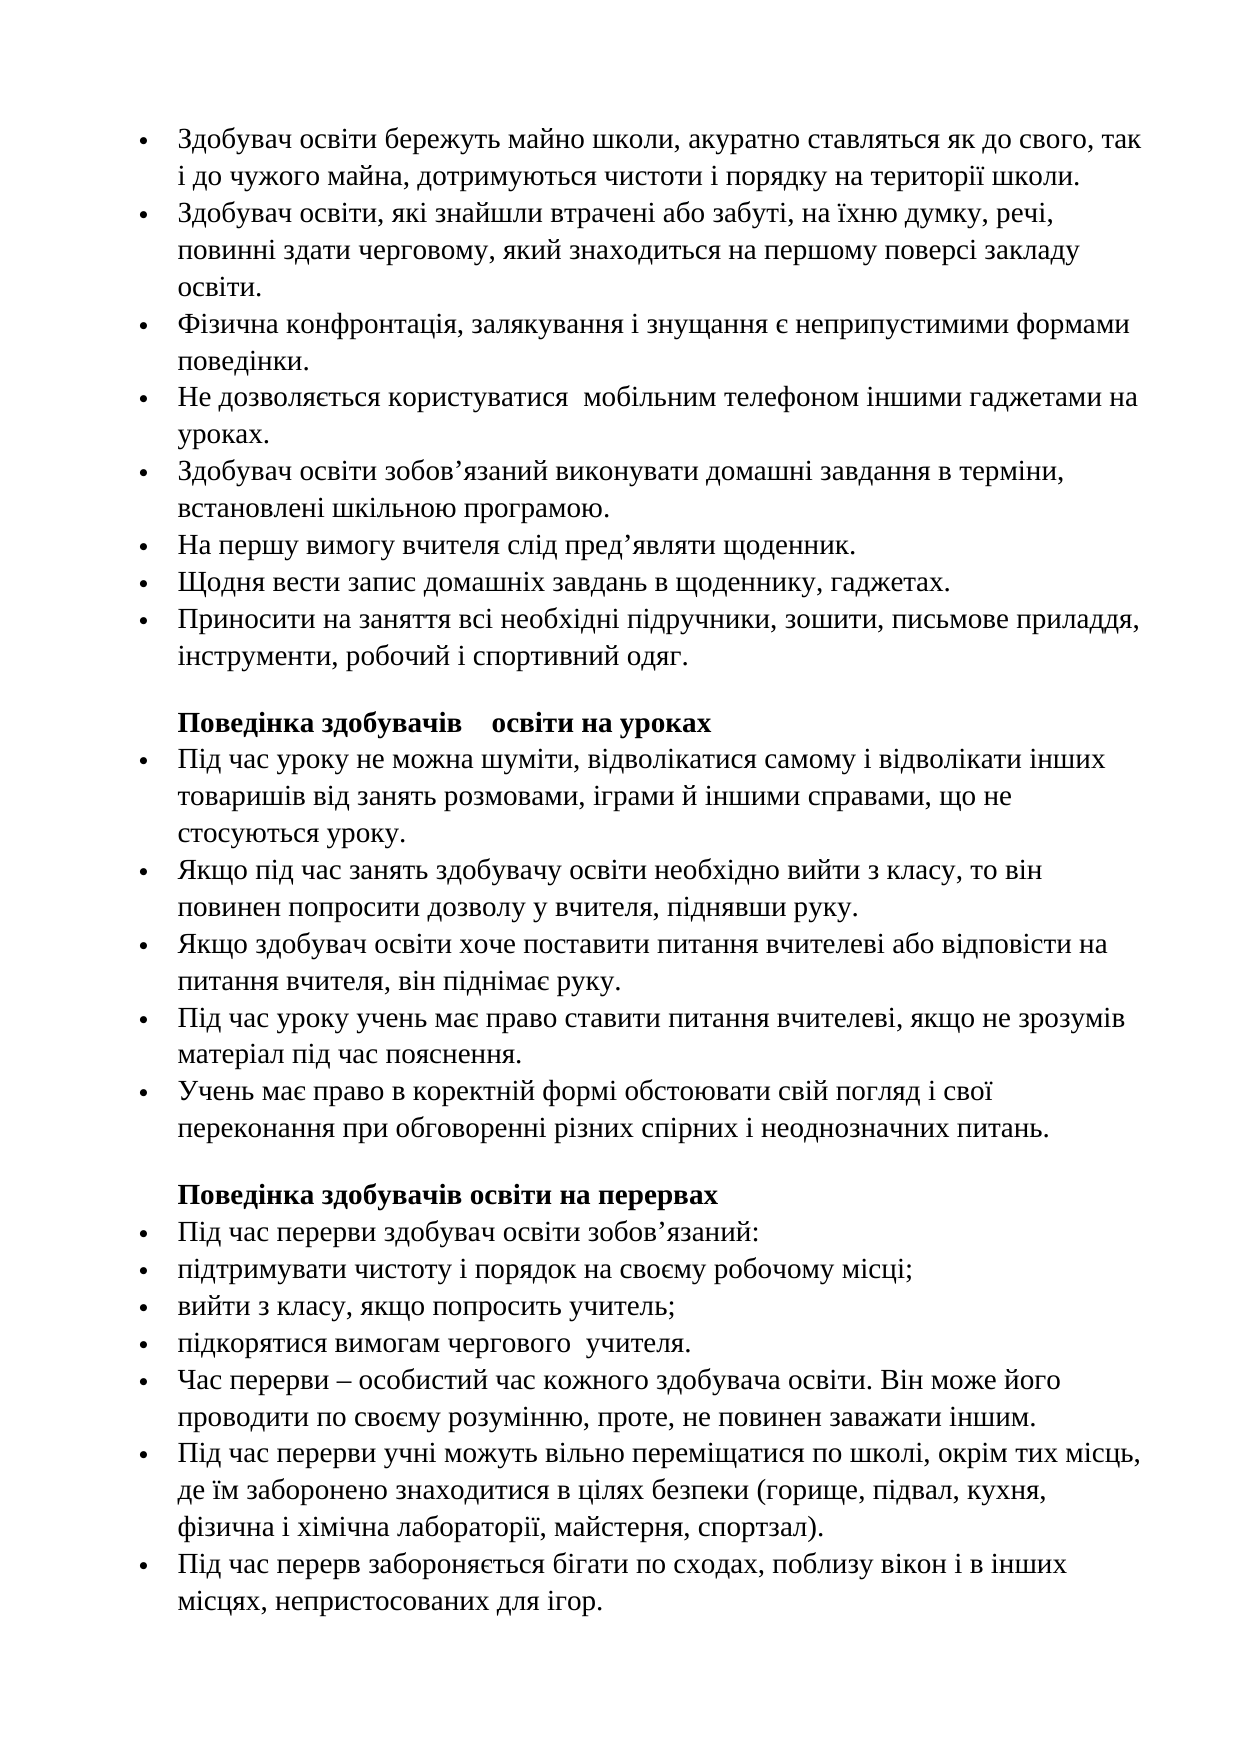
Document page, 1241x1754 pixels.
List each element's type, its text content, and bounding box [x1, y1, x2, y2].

list Під час перерви учні можуть вільно переміщатися по школі, окрім тих місць, де їм заборонено знаходитися в цілях безпеки (горище, підвал, кухня, фізична і хімічна лабораторії, майстерня, спортзал). [140, 1432, 1152, 1543]
list На першу вимогу вчителя слід пред’являти щоденник. [140, 524, 1152, 561]
list Якщо здобувач освіти хоче поставити питання вчителеві або відповісти на питання вчителя, він піднімає руку. [140, 923, 1152, 996]
list Під час уроку не можна шуміти, відволікатися самому і відволікати інших товаришів від занять розмовами, іграми й іншими справами, що не стосуються уроку. [140, 738, 1152, 849]
list Здобувач освіти зобов’язаний виконувати домашні завдання в терміни, встановлені шкільною програмою. [140, 450, 1152, 524]
list Під час перерв забороняється бігати по сходах, поблизу вікон і в інших місцях, непристосованих для ігор. [140, 1543, 1152, 1617]
list Учень має право в коректній формі обстоювати свій погляд і свої переконання при обговоренні різних спірних і неоднозначних питань. [140, 1070, 1152, 1144]
list підтримувати чистоту і порядок на своєму робочому місці; [140, 1248, 1152, 1285]
text Поведінка здобувачів освіти на перервах [177, 1177, 1152, 1211]
list Якщо під час занять здобувачу освіти необхідно вийти з класу, то він повинен попросити дозволу у вчителя, піднявши руку. [140, 849, 1152, 923]
list Здобувач освіти, які знайшли втрачені або забуті, на їхню думку, речі, повинні здати черговому, який знаходиться на першому поверсі закладу освіти. [140, 192, 1152, 302]
list Під час перерви здобувач освіти зобов’язаний: [140, 1211, 1152, 1248]
list підкорятися вимогам чергового учителя. [140, 1322, 1152, 1358]
text Поведінка здобувачів освіти на уроках [177, 705, 1152, 738]
list Фізична конфронтація, залякування і знущання є неприпустимими формами поведінки. [140, 302, 1152, 376]
list Під час уроку учень має право ставити питання вчителеві, якщо не зрозумів матеріал під час пояснення. [140, 996, 1152, 1070]
list вийти з класу, якщо попросить учитель; [140, 1285, 1152, 1322]
list Не дозволяється користуватися мобільним телефоном іншими гаджетами на уроках. [140, 376, 1152, 450]
list Щодня вести запис домашніх завдань в щоденнику, гаджетах. [140, 561, 1152, 597]
list Здобувач освіти бережуть майно школи, акуратно ставляться як до свого, так і до чужого майна, дотримуються чистоти і порядку на території школи. [140, 118, 1152, 192]
list Час перерви – особистий час кожного здобувача освіти. Він може його проводити по своєму розумінню, проте, не повинен заважати іншим. [140, 1358, 1152, 1432]
list Приносити на заняття всі необхідні підручники, зошити, письмове приладдя, інструменти, робочий і спортивний одяг. [140, 597, 1152, 671]
